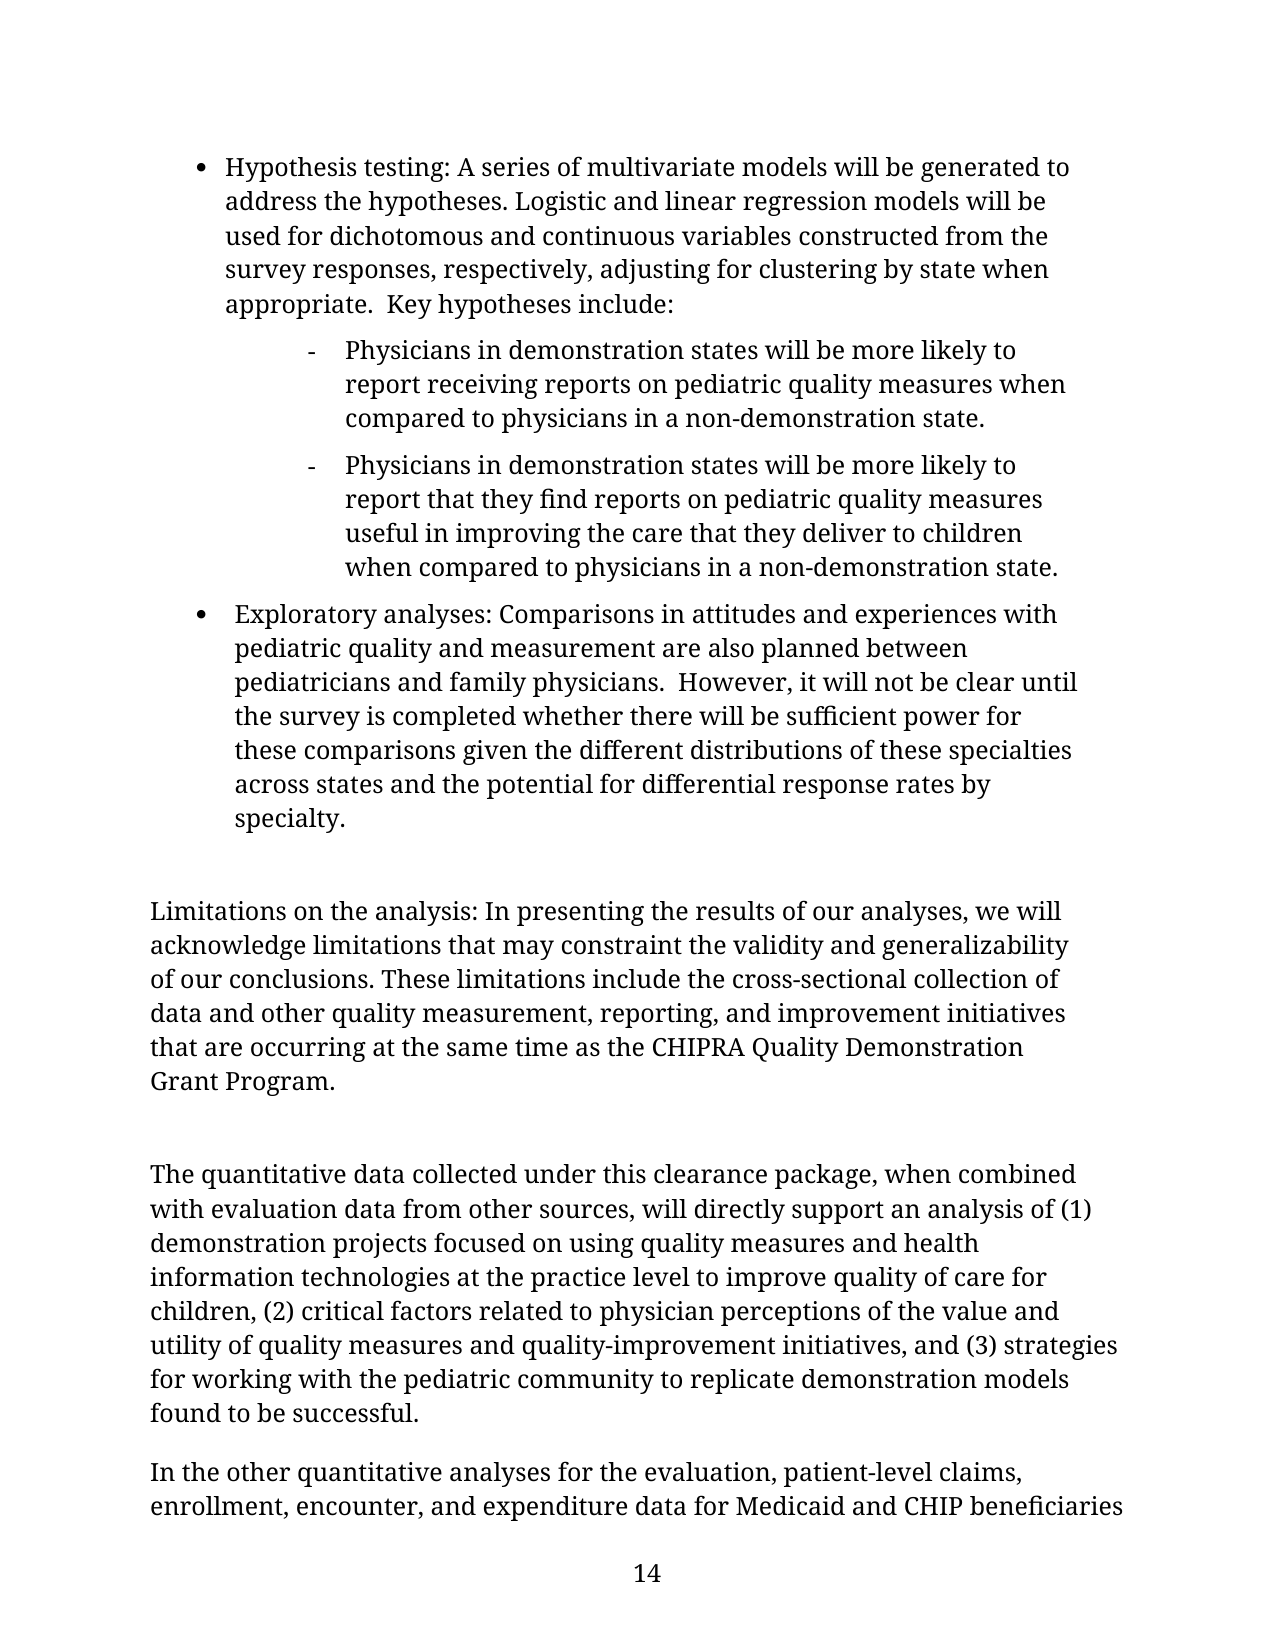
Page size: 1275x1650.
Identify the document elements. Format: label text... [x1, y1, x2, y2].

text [150, 1455, 1125, 1523]
text The quantitative data collected under this clearance package, when combined with evaluation data from other sources, will directly support an analysis of (1) demonstration projects focused on using quality measures and health information technologies at the practice level to improve quality of care for children, (2) critical factors related to physician perceptions of the value and utility of quality measures and quality-improvement initiatives, and (3) strategies for working with the pediatric community to replicate demonstration models found to be successful. [150, 1157, 1125, 1430]
list Limitations on the analysis: In presenting the results of our analyses, we will acknowledge limitations that may constraint the validity and generalizability of our conclusions. These limitations include the cross-sectional collection of data and other quality measurement, reporting, and improvement initiatives that are occurring at the same time as the CHIPRA Quality Demonstration Grant Program. [150, 894, 1087, 1098]
list Physicians in demonstration states will be more likely to report that they find reports on pediatric quality measures useful in improving the care that they deliver to children when compared to physicians in a non-demonstration state. [307, 447, 1087, 584]
list Hypothesis testing: A series of multivariate models will be generated to address the hypotheses. Logistic and linear regression models will be used for dichotomous and continuous variables constructed from the survey responses, respectively, adjusting for clustering by state when appropriate. Key hypotheses include: [197, 150, 1087, 320]
list Exploratory analyses: Comparisons in attitudes and experiences with pediatric quality and measurement are also planned between pediatricians and family physicians. However, it will not be clear until the survey is completed whether there will be sufficient power for these comparisons given the different distributions of these specialties across states and the potential for differential response rates by specialty. [197, 596, 1087, 835]
list Physicians in demonstration states will be more likely to report receiving reports on pediatric quality measures when compared to physicians in a non-demonstration state. [307, 333, 1087, 435]
